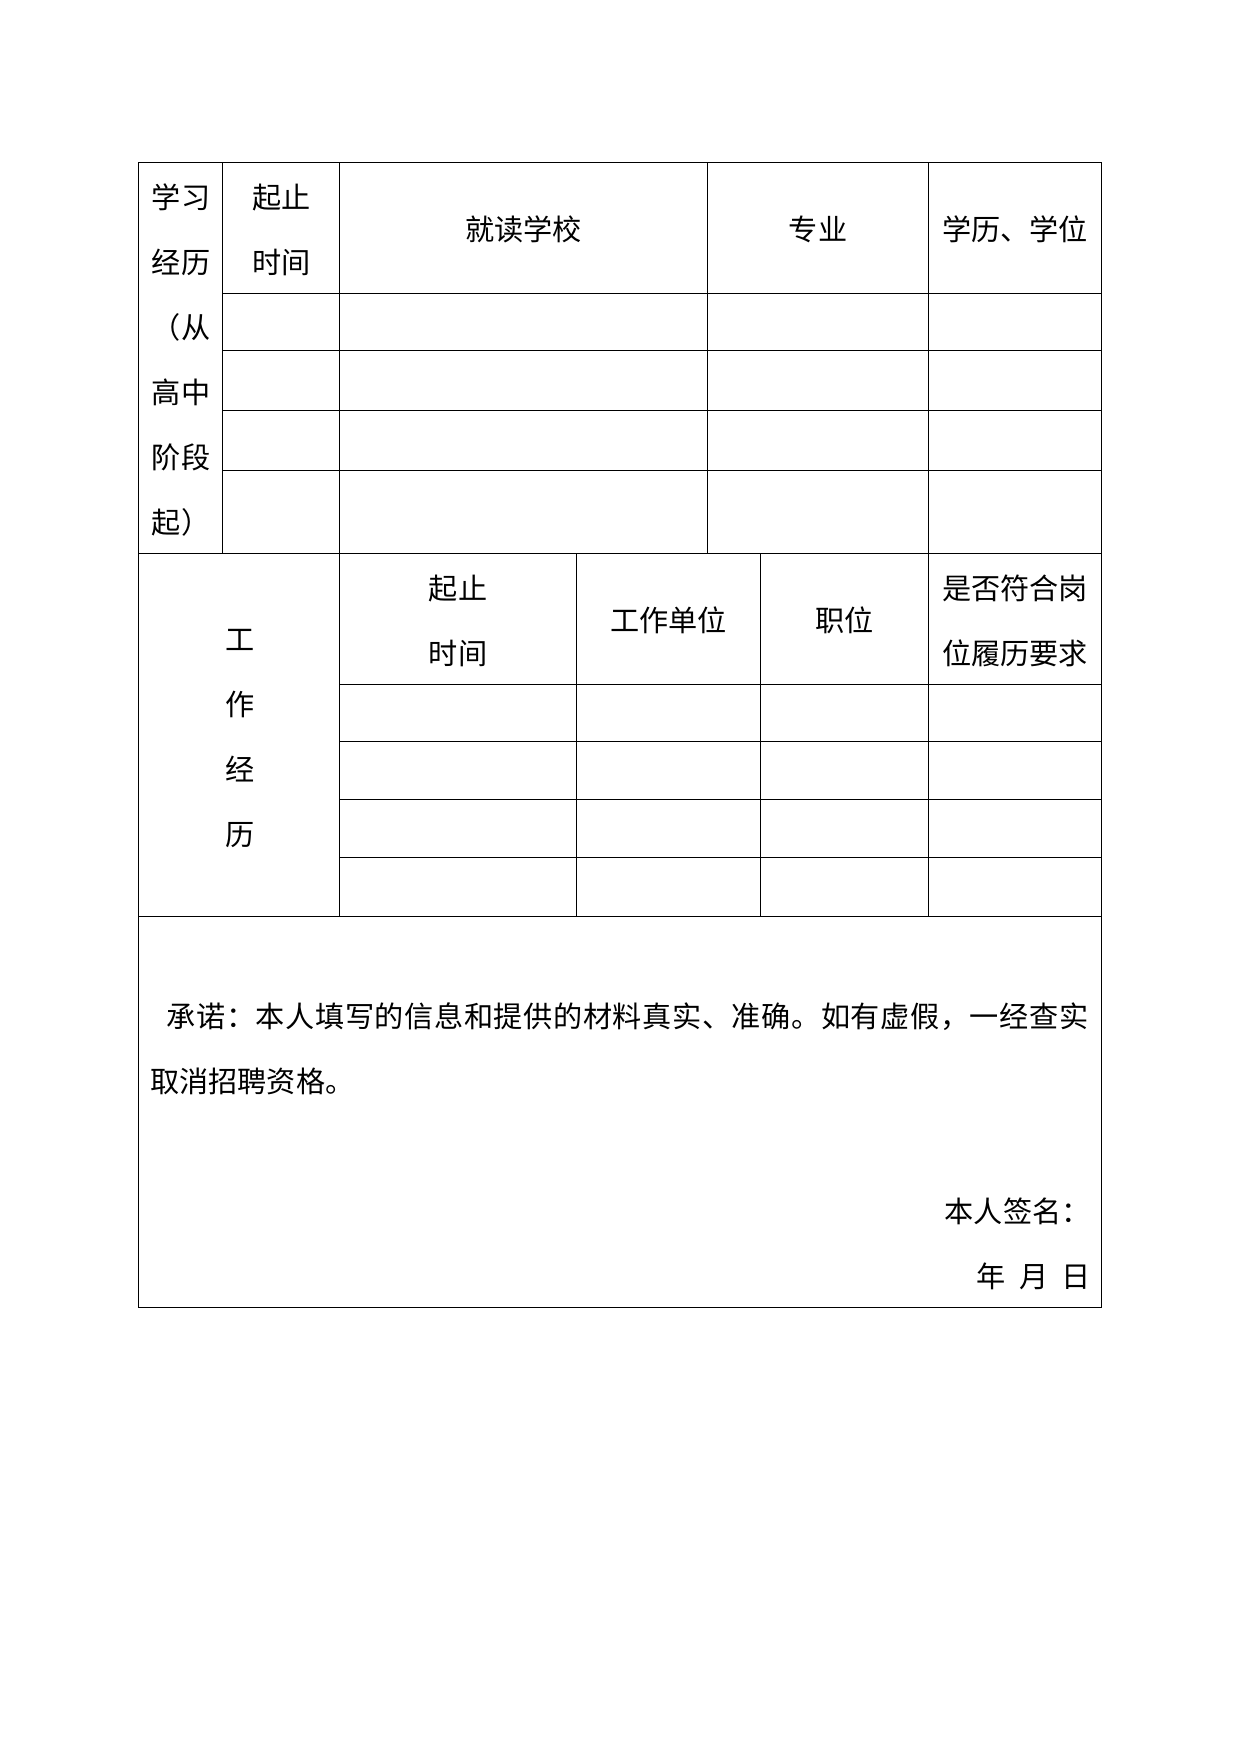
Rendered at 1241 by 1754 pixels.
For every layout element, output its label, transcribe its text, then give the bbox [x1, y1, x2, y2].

table_cell 起止 时间 [223, 163, 339, 293]
table_cell [340, 471, 707, 553]
table_cell [761, 685, 928, 741]
table_cell [340, 411, 707, 470]
table_cell [708, 411, 928, 470]
table_cell [929, 685, 1101, 741]
table_cell 学习经历（从高中阶段起） [139, 163, 222, 553]
table_cell [761, 858, 928, 916]
table_cell [577, 858, 760, 916]
table_cell [929, 858, 1101, 916]
table_cell [223, 351, 339, 410]
table_cell [929, 800, 1101, 857]
table_cell [223, 411, 339, 470]
table_cell [708, 351, 928, 410]
table_cell [223, 294, 339, 350]
table_cell [340, 351, 707, 410]
table_cell 专业 [708, 163, 928, 293]
table_cell 承诺：本人填写的信息和提供的材料真实、准确。如有虚假，一经查实取消招聘资格。 本人签名： 年 月 日 [139, 917, 1101, 1307]
table_cell [340, 858, 576, 916]
table_cell 职位 [761, 554, 928, 684]
table_cell [929, 351, 1101, 410]
table_cell [340, 800, 576, 857]
table_cell [929, 411, 1101, 470]
table_cell 学历、学位 [929, 163, 1101, 293]
table_cell [577, 685, 760, 741]
table_cell 就读学校 [340, 163, 707, 293]
table_cell 工作单位 [577, 554, 760, 684]
table_cell [929, 294, 1101, 350]
table_cell [223, 471, 339, 553]
table_cell [708, 471, 928, 553]
table_cell [761, 742, 928, 799]
table_cell 工 作 经 历 [139, 554, 339, 916]
table_cell [577, 800, 760, 857]
table_cell [929, 742, 1101, 799]
table_cell [929, 471, 1101, 553]
table_cell 是否符合岗位履历要求 [929, 554, 1101, 684]
table_cell 起止 时间 [340, 554, 576, 684]
table_cell [761, 800, 928, 857]
table_cell [340, 294, 707, 350]
table_cell [340, 685, 576, 741]
table_cell [340, 742, 576, 799]
table_cell [577, 742, 760, 799]
table_cell [708, 294, 928, 350]
